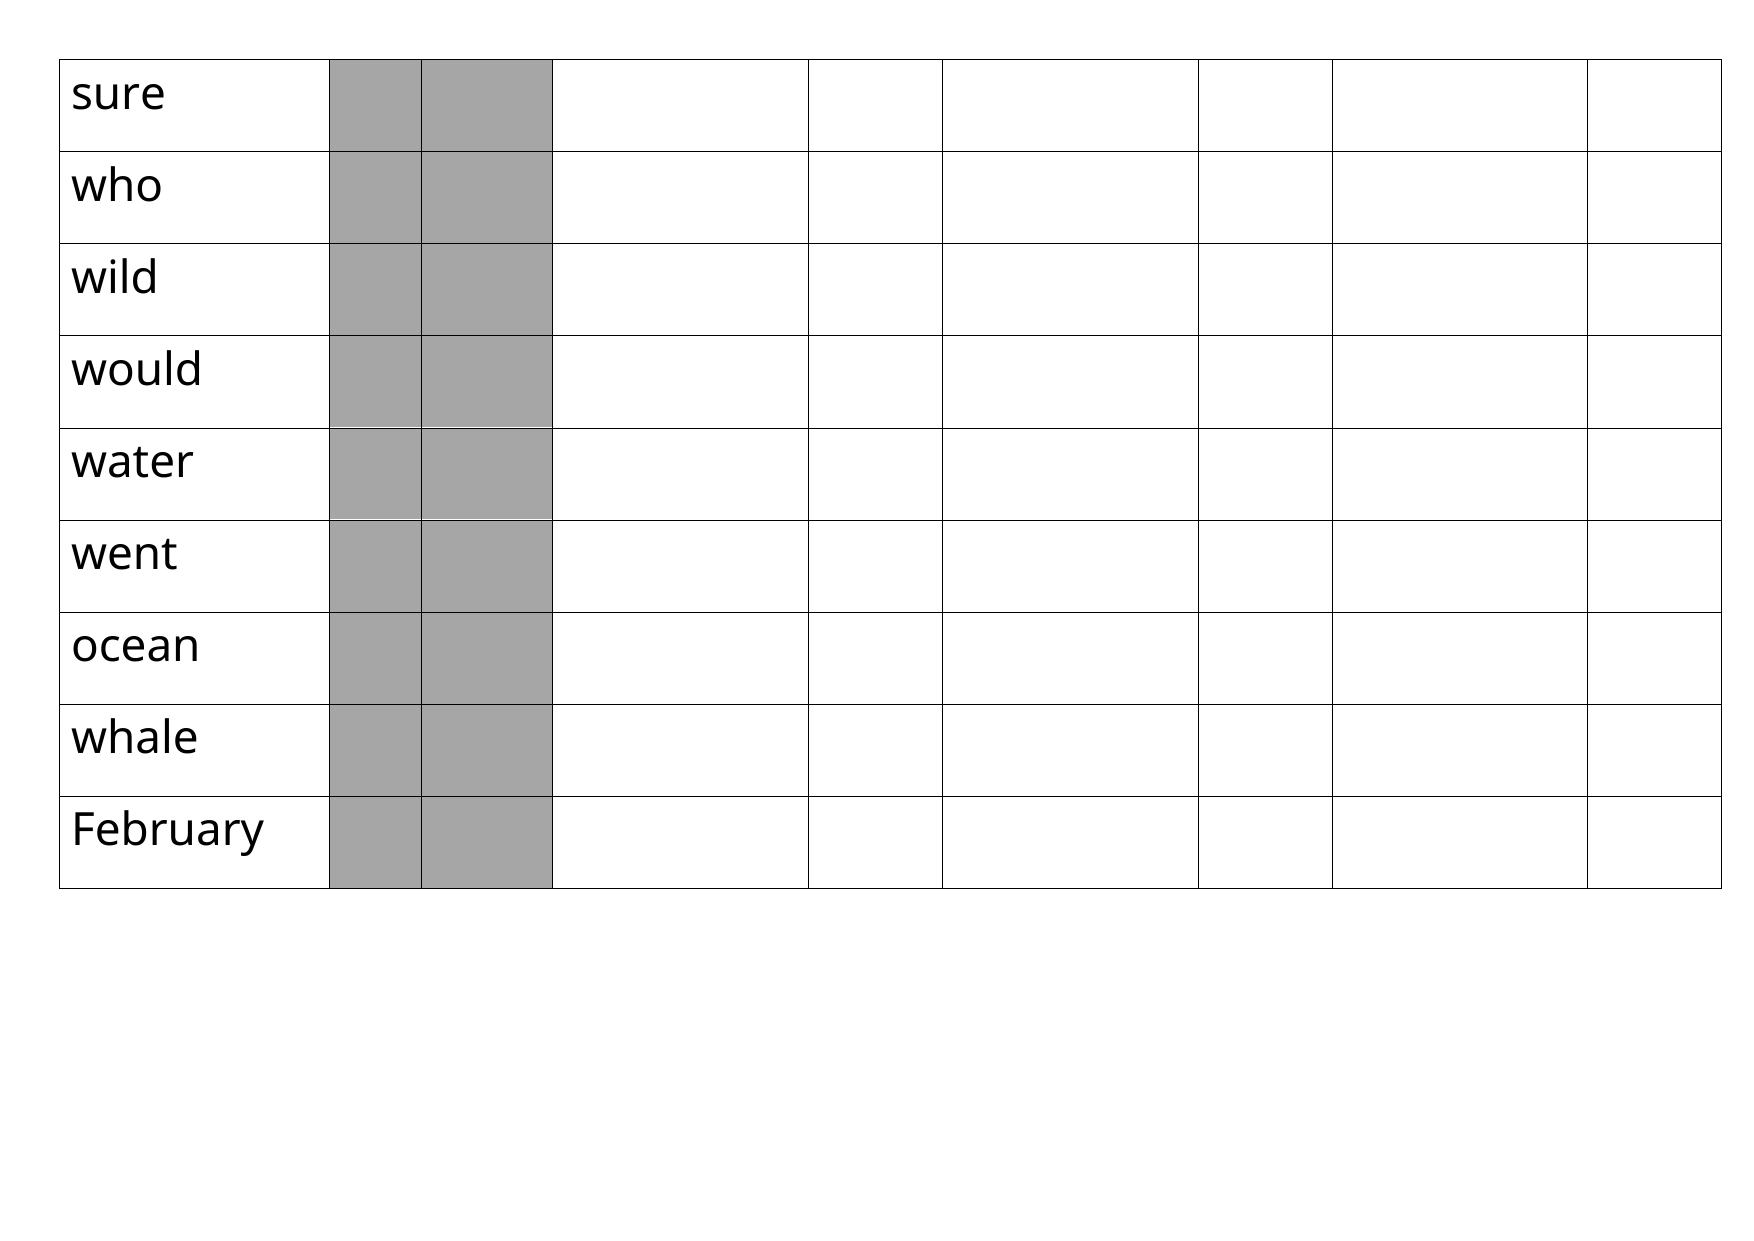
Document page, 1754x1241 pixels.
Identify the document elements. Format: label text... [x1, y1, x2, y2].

table_cell [1333, 797, 1587, 888]
table_cell [330, 613, 421, 704]
table_cell [330, 244, 421, 335]
table_cell [943, 336, 1198, 427]
table_cell [1588, 60, 1721, 151]
table_cell [553, 152, 808, 243]
table_cell [422, 521, 552, 612]
table_cell [553, 244, 808, 335]
table_cell [809, 613, 942, 704]
table_cell [1588, 521, 1721, 612]
table_cell [1588, 705, 1721, 796]
table_cell who [60, 152, 329, 243]
table_cell [330, 152, 421, 243]
table_cell [422, 705, 552, 796]
table_cell February [60, 797, 329, 888]
table_cell [422, 244, 552, 335]
table_cell [553, 797, 808, 888]
table_cell [1333, 705, 1587, 796]
table_cell [1333, 152, 1587, 243]
table_cell [330, 705, 421, 796]
table_cell [809, 521, 942, 612]
table_cell [943, 705, 1198, 796]
table_cell [330, 521, 421, 612]
table_cell [1333, 244, 1587, 335]
table_cell [1199, 705, 1332, 796]
table_cell [1588, 152, 1721, 243]
table_cell [1588, 797, 1721, 888]
table_cell [809, 244, 942, 335]
table_cell [553, 429, 808, 519]
table_cell [422, 60, 552, 151]
table_cell [553, 705, 808, 796]
table_cell [1333, 521, 1587, 612]
table_cell [809, 336, 942, 427]
table_cell [330, 797, 421, 888]
table_cell [1333, 429, 1587, 519]
table_cell [422, 613, 552, 704]
table_cell [1199, 152, 1332, 243]
table_cell [1333, 613, 1587, 704]
table_cell [1199, 521, 1332, 612]
table_cell went [60, 521, 329, 612]
table_cell [943, 613, 1198, 704]
table_cell [1588, 613, 1721, 704]
table_cell [1333, 336, 1587, 427]
table_cell water [60, 429, 329, 519]
table_cell [422, 797, 552, 888]
table_cell [330, 60, 421, 151]
table_cell [1199, 60, 1332, 151]
table_cell [943, 429, 1198, 519]
table_cell [1588, 244, 1721, 335]
table_cell [330, 336, 421, 427]
table_cell [553, 336, 808, 427]
table_cell ocean [60, 613, 329, 704]
table_cell wild [60, 244, 329, 335]
table_cell [422, 336, 552, 427]
table_cell [809, 705, 942, 796]
table_cell [809, 152, 942, 243]
table_cell [553, 521, 808, 612]
table_cell [1199, 429, 1332, 519]
table_cell would [60, 336, 329, 427]
table_cell [1199, 797, 1332, 888]
table_cell [943, 60, 1198, 151]
table_cell [943, 152, 1198, 243]
table_cell [809, 60, 942, 151]
table_cell [1588, 429, 1721, 519]
table_cell [1588, 336, 1721, 427]
table_cell [1199, 336, 1332, 427]
table_cell [809, 429, 942, 519]
table_cell [1199, 244, 1332, 335]
table_cell sure [60, 60, 329, 151]
table_cell [1199, 613, 1332, 704]
table_cell whale [60, 705, 329, 796]
table_cell [553, 613, 808, 704]
table_cell [943, 244, 1198, 335]
table_cell [553, 60, 808, 151]
table_cell [1333, 60, 1587, 151]
table_cell [422, 152, 552, 243]
table_cell [330, 429, 421, 519]
table_cell [943, 797, 1198, 888]
table_cell [943, 521, 1198, 612]
table_cell [422, 429, 552, 519]
table_cell [809, 797, 942, 888]
